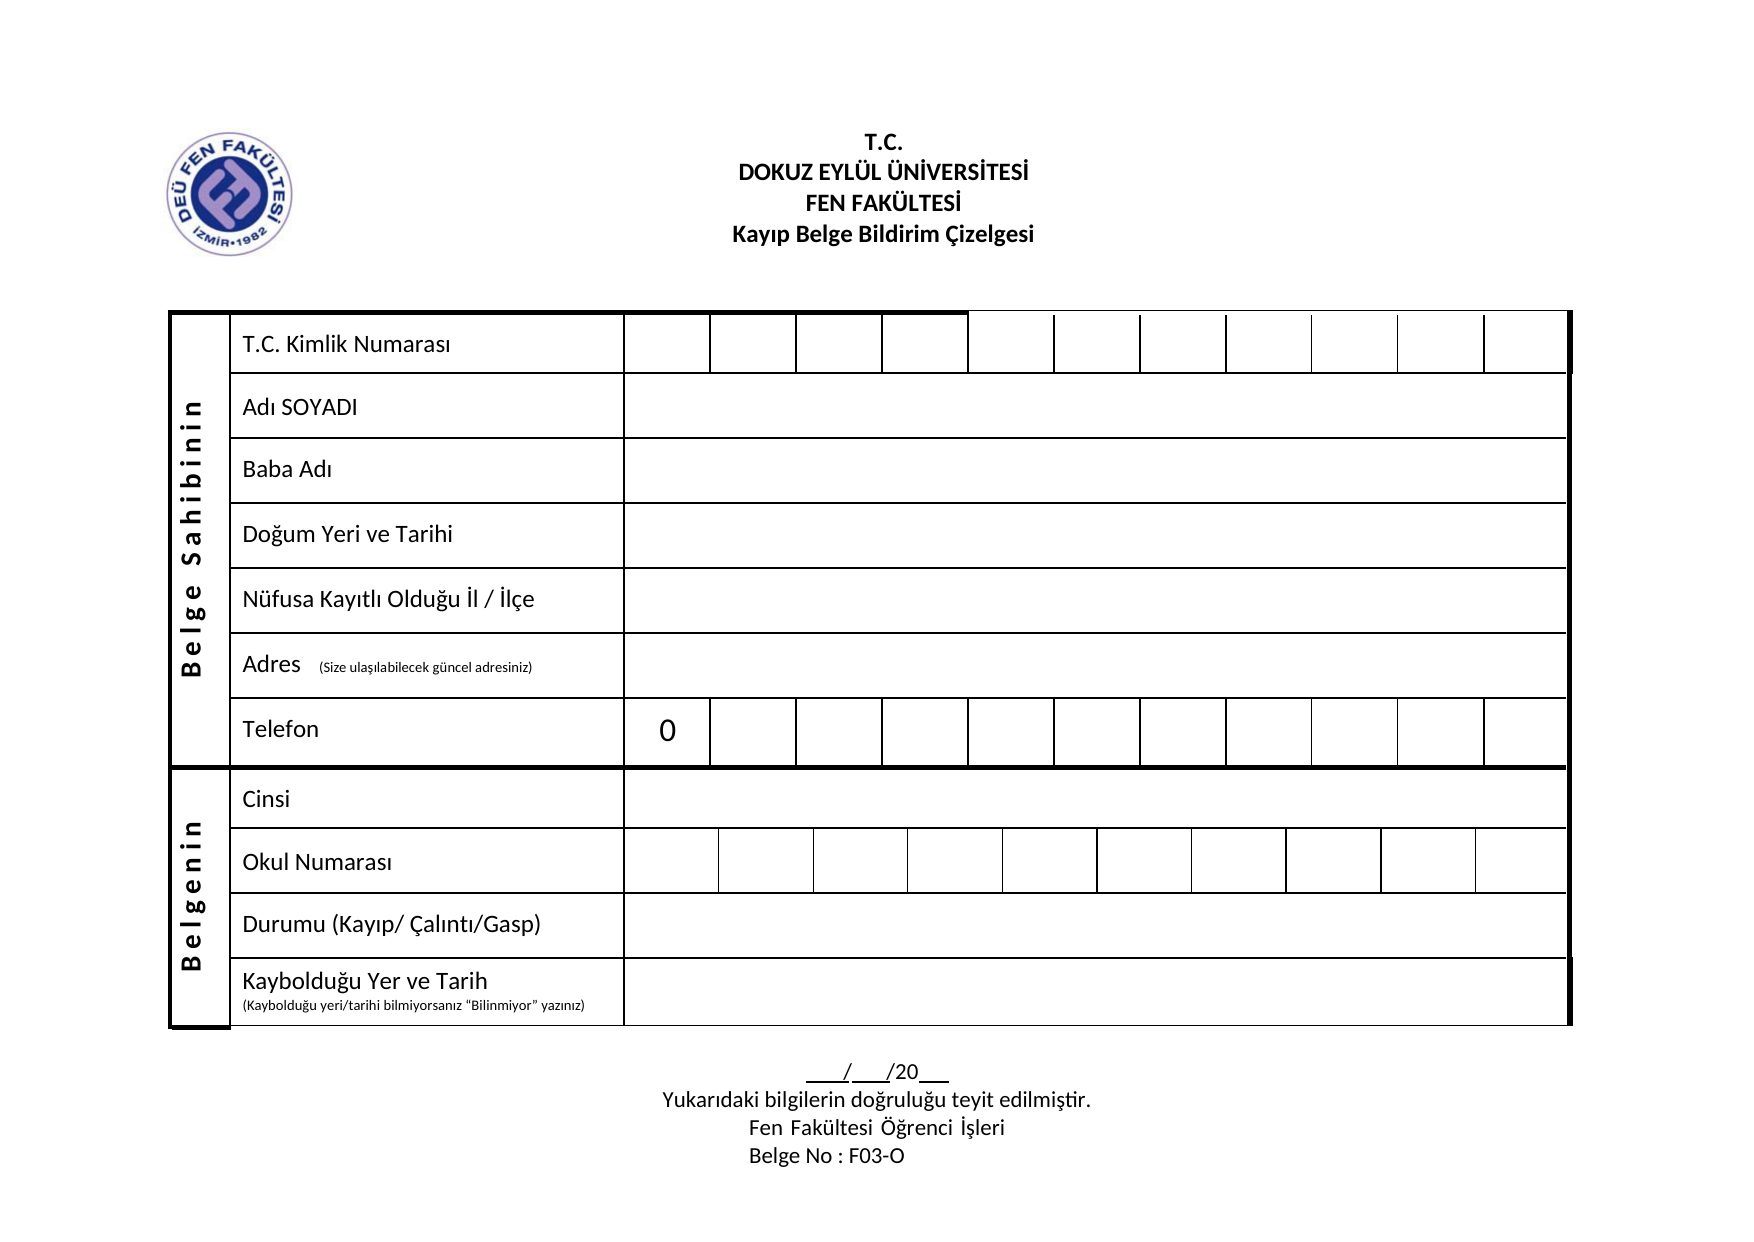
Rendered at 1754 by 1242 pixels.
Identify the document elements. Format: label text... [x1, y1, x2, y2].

picture [163, 128, 297, 260]
table_cell [1098, 829, 1191, 892]
table_cell Cinsi [231, 770, 623, 827]
table_header [1311, 311, 1398, 372]
table_cell [1141, 699, 1225, 765]
table_cell Kaybolduğu Yer ve Tarih (Kaybolduğu yeri/tarihi bilmiyorsanız “Bilinmiyor” yazınız) [231, 959, 623, 1024]
table_cell Adı SOYADI [231, 374, 623, 437]
table_cell [814, 829, 907, 892]
table_cell [625, 957, 1567, 1024]
table_cell 0 [625, 699, 709, 765]
text T.C. [860, 126, 907, 156]
table_cell [1055, 699, 1139, 765]
text DOKUZ EYLÜL ÜNİVERSİTESİ FEN FAKÜLTESİ [736, 156, 1031, 217]
table_cell Durumu (Kayıp/ Çalıntı/Gasp) [231, 894, 623, 957]
table_cell B e l g e n i n [172, 770, 229, 1024]
table_header [1054, 311, 1140, 372]
table_header [883, 315, 967, 372]
text Kayıp Belge Bildirim Çizelgesi [729, 218, 1037, 249]
table_header [1140, 311, 1226, 372]
table_cell [1398, 699, 1483, 765]
table_cell [719, 829, 813, 892]
table_header [1226, 311, 1311, 372]
table_cell [1287, 829, 1380, 892]
table_cell [1476, 827, 1567, 892]
table_header [1484, 311, 1567, 372]
table_cell [1227, 699, 1311, 765]
table_cell Baba Adı [231, 439, 623, 502]
table_cell [625, 372, 1567, 437]
table_cell [797, 699, 881, 765]
table_cell [625, 502, 1567, 567]
table_cell Nüfusa Kayıtlı Olduğu İl / İlçe [231, 569, 623, 632]
table_cell [711, 699, 795, 765]
text Fen Fakültesi Öğrenci İşleri Belge No : F03-O [749, 1113, 1005, 1197]
table_header [1398, 311, 1484, 372]
table_cell Telefon [231, 699, 623, 765]
table_cell [625, 567, 1567, 632]
table_cell [625, 632, 1567, 697]
table_cell [969, 699, 1053, 765]
table_cell [1312, 699, 1397, 765]
table_cell [1192, 829, 1285, 892]
table_header [797, 315, 881, 372]
table_header B e l g e S a h i b i n i n [172, 315, 229, 765]
table_cell Adres (Size ulaşılabilecek güncel adresiniz) [231, 634, 623, 697]
table_cell [625, 829, 718, 892]
table_cell Okul Numarası [231, 829, 623, 892]
table_cell Doğum Yeri ve Tarihi [231, 504, 623, 567]
table_header [969, 311, 1054, 372]
table_cell [883, 699, 967, 765]
table_cell [908, 829, 1002, 892]
table_cell [1485, 697, 1567, 765]
table_cell [625, 437, 1567, 502]
table_header [625, 315, 709, 372]
table_cell [1003, 829, 1096, 892]
table_header [711, 315, 795, 372]
table_cell [625, 892, 1567, 957]
table_cell [625, 765, 1567, 827]
text / /20 [801, 1057, 953, 1085]
table_cell [1382, 829, 1475, 892]
table_header T.C. Kimlik Numarası [231, 315, 623, 372]
text Yukarıdaki bilgilerin doğruluğu teyit edilmiştir. [660, 1085, 1094, 1113]
